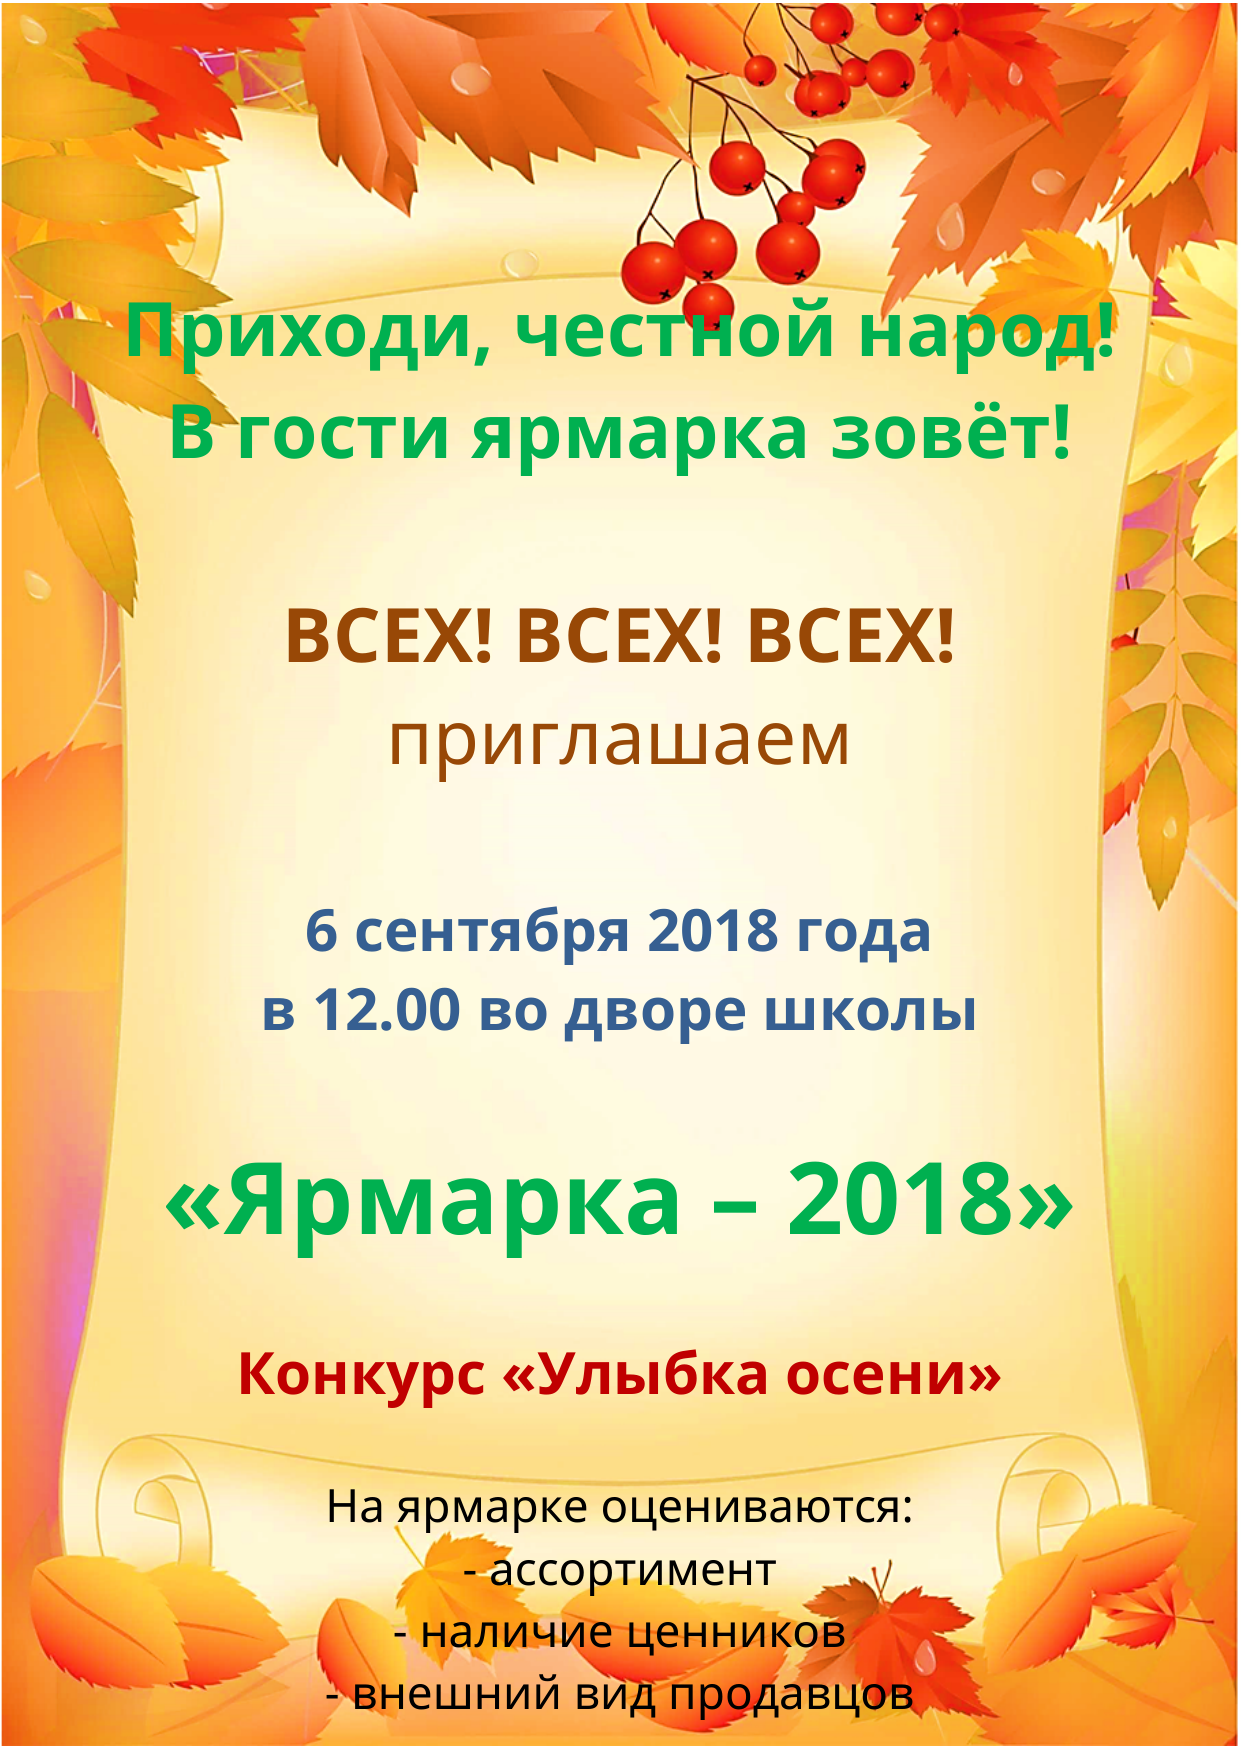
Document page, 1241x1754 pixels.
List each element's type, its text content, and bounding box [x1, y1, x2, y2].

text приглашаем [35, 684, 1204, 787]
picture [1, 3, 1241, 1746]
text На ярмарке оцениваются: [35, 1473, 1204, 1536]
text - ассортимент [35, 1536, 1204, 1598]
text 6 сентября 2018 года [35, 889, 1204, 968]
text «Ярмарка – 2018» [35, 1127, 1204, 1263]
text - наличие ценников [35, 1598, 1204, 1661]
text в 12.00 во дворе школы [35, 968, 1204, 1048]
text Конкурс «Улыбка осени» [35, 1332, 1204, 1411]
text ВСЕХ! ВСЕХ! ВСЕХ! [35, 582, 1204, 684]
text - внешний вид продавцов [35, 1661, 1204, 1723]
text В гости ярмарка зовёт! [35, 378, 1204, 480]
text Приходи, честной народ! [35, 276, 1204, 378]
